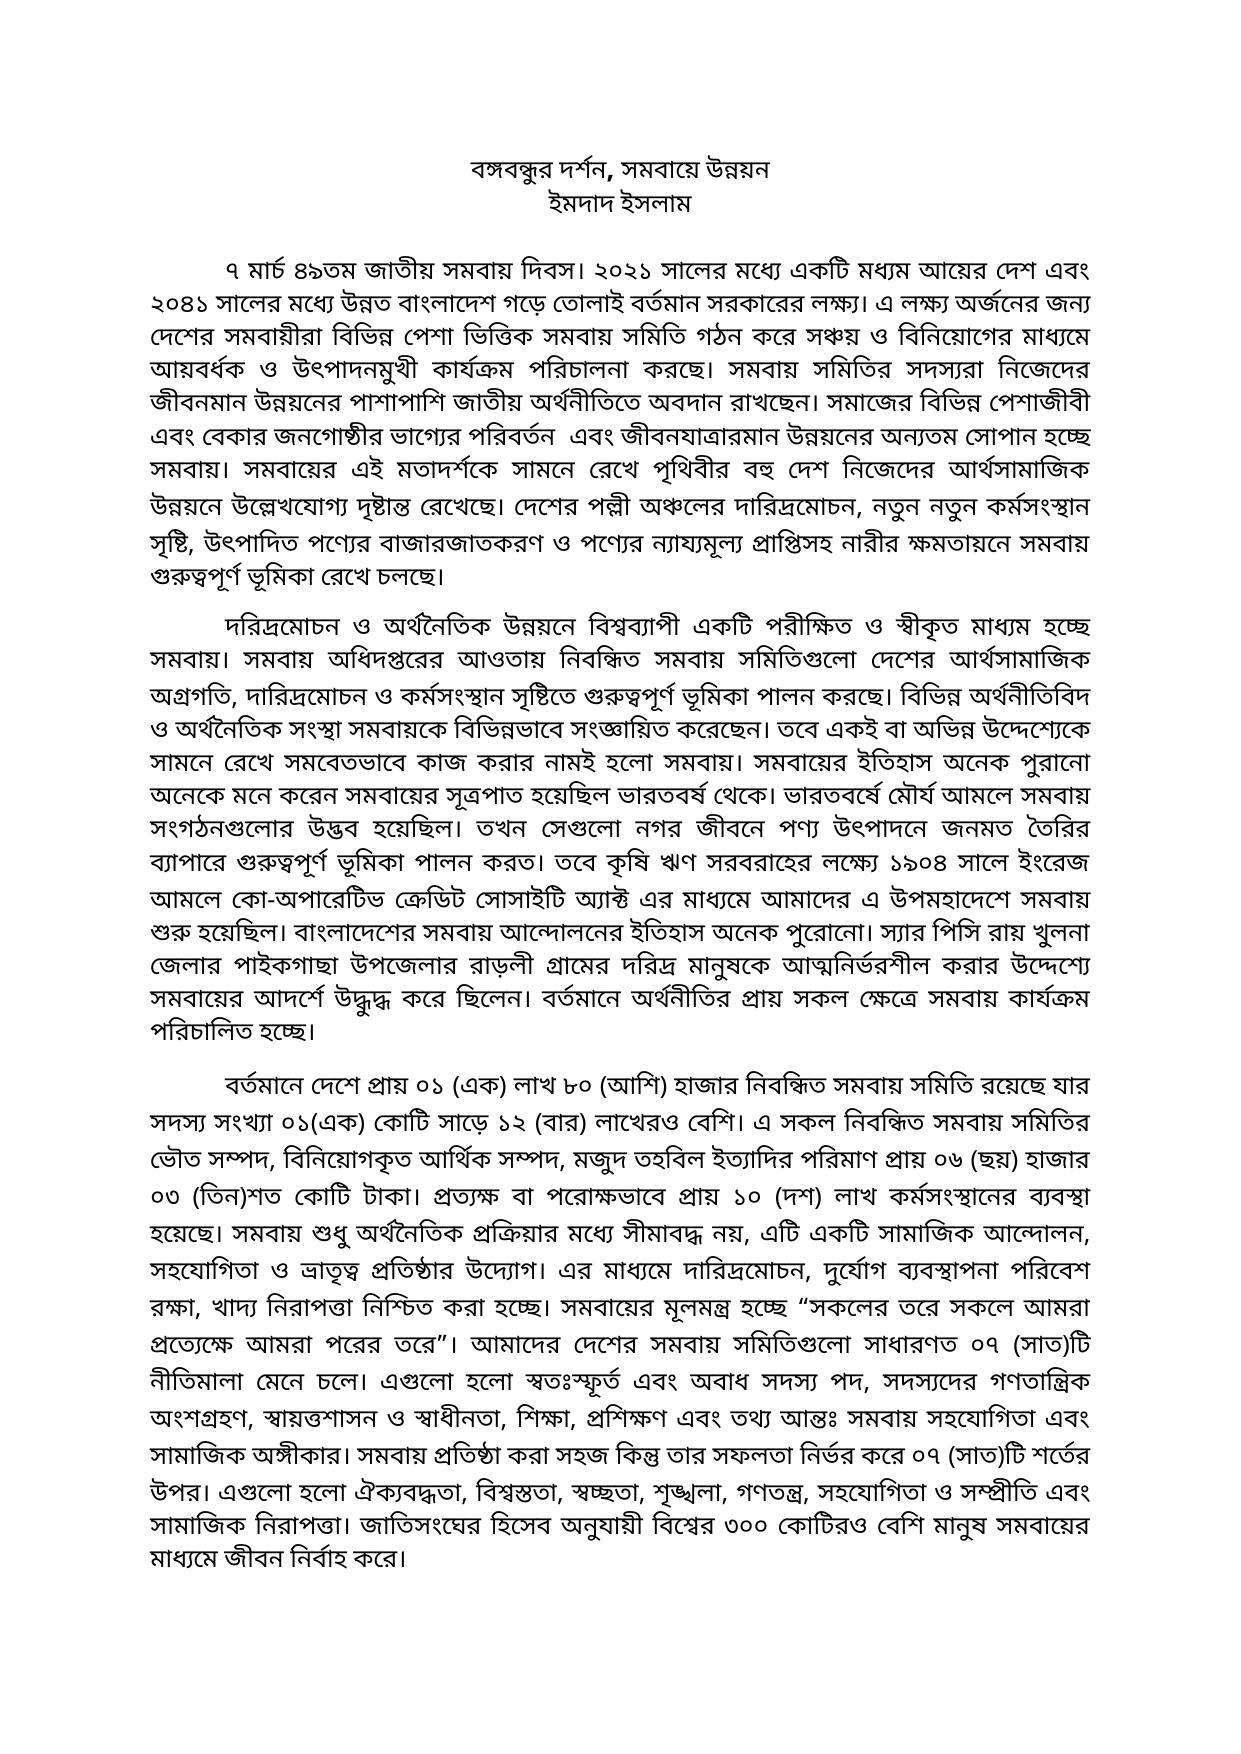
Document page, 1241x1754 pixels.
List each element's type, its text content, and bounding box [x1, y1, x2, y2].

text বঙ্গবন্ধুর দর্শন, সমবায়ে উন্নয়ন [150, 150, 1090, 189]
text বর্তমানে দেশে প্রায় ০১ (এক) লাখ ৮০ (আশি) হাজার নিবন্ধিত সমবায় সমিতি রয়েছে যার সদস্য সংখ্যা ০১(এক) কোটি সাড়ে ১২ (বার) লাখেরও বেশি। এ সকল নিবন্ধিত সমবায় সমিতির ভৌত সম্পদ, বিনিয়োগকৃত আর্থিক সম্পদ, মজুদ তহবিল ইত্যাদির পরিমাণ প্রায় ০৬ (ছয়) হাজার ০৩ (তিন)শত কোটি টাকা। প্রত্যক্ষ বা পরোক্ষভাবে প্রায় ১০ (দশ) লাখ কর্মসংস্থানের ব্যবস্থা হয়েছে। সমবায় শুধু অর্থনৈতিক প্রক্রিয়ার মধ্যে সীমাবদ্ধ নয়, এটি একটি সামাজিক আন্দোলন, সহযোগিতা ও ভ্রাতৃত্ব প্রতিষ্ঠার উদ্যোগ। এর মাধ্যমে দারিদ্রমোচন, দুর্যোগ ব্যবস্থাপনা পরিবেশ রক্ষা, খাদ্য নিরাপত্তা নিশ্চিত করা হচ্ছে। সমবায়ের মূলমন্ত্র হচ্ছে “সকলের তরে সকলে আমরা প্রত্যেক্ষে আমরা পরের তরে”। আমাদের দেশের সমবায় সমিতিগুলো সাধারণত ০৭ (সাত)টি নীতিমালা মেনে চলে। এগুলো হলো স্বতঃস্ফূর্ত এবং অবাধ সদস্য পদ, সদস্যদের গণতান্ত্রিক অংশগ্রহণ, স্বায়ত্তশাসন ও স্বাধীনতা, শিক্ষা, প্রশিক্ষণ এবং তথ্য আন্তঃ সমবায় সহযোগিতা এবং সামাজিক অঙ্গীকার। সমবায় প্রতিষ্ঠা করা সহজ কিন্তু তার সফলতা নির্ভর করে ০৭ (সাত)টি শর্তের উপর। এগুলো হলো ঐক্যবদ্ধতা, বিশ্বস্ততা, স্বচ্ছতা, শৃঙ্খলা, গণতন্ত্র, সহযোগিতা ও সম্প্রীতি এবং সামাজিক নিরাপত্তা। জাতিসংঘের হিসেব অনুযায়ী বিশ্বের ৩০০ কোটিরও বেশি মানুষ সমবায়ের মাধ্যমে জীবন নির্বাহ করে। [150, 1068, 1090, 1578]
text ইমদাদ ইসলাম [150, 189, 1090, 222]
text ৭ মার্চ ৪৯তম জাতীয় সমবায় দিবস। ২০২১ সালের মধ্যে একটি মধ্যম আয়ের দেশ এবং ২০৪১ সালের মধ্যে উন্নত বাংলাদেশ গড়ে তোলাই বর্তমান সরকারের লক্ষ্য। এ লক্ষ্য অর্জনের জন্য দেশের সমবায়ীরা বিভিন্ন পেশা ভিত্তিক সমবায় সমিতি গঠন করে সঞ্চয় ও বিনিয়োগের মাধ্যমে আয়বর্ধক ও উৎপাদনমুখী কার্যক্রম পরিচালনা করছে। সমবায় সমিতির সদস্যরা নিজেদের জীবনমান উন্নয়নের পাশাপাশি জাতীয় অর্থনীতিতে অবদান রাখছেন। সমাজের বিভিন্ন পেশাজীবী এবং বেকার জনগোষ্ঠীর ভাগ্যের পরিবর্তন এবং জীবনযাত্রারমান উন্নয়নের অন্যতম সোপান হচ্ছে সমবায়। সমবায়ের এই মতাদর্শকে সামনে রেখে পৃথিবীর বহু দেশ নিজেদের আর্থসামাজিক উন্নয়নে উল্লেখযোগ্য দৃষ্টান্ত রেখেছে। দেশের পল্লী অঞ্চলের দারিদ্রমোচন, নতুন নতুন কর্মসংস্থান সৃষ্টি, উৎপাদিত পণ্যের বাজারজাতকরণ ও পণ্যের ন্যায্যমূল্য প্রাপ্তিসহ নারীর ক্ষমতায়নে সমবায় গুরুত্বপূর্ণ ভূমিকা রেখে চলছে। [150, 256, 1090, 595]
text দরিদ্রমোচন ও অর্থনৈতিক উন্নয়নে বিশ্বব্যাপী একটি পরীক্ষিত ও স্বীকৃত মাধ্যম হচ্ছে সমবায়। সমবায় অধিদপ্তরের আওতায় নিবন্ধিত সমবায় সমিতিগুলো দেশের আর্থসামাজিক অগ্রগতি, দারিদ্রমোচন ও কর্মসংস্থান সৃষ্টিতে গুরুত্বপূর্ণ ভূমিকা পালন করছে। বিভিন্ন অর্থনীতিবিদ ও অর্থনৈতিক সংস্থা সমবায়কে বিভিন্নভাবে সংজ্ঞায়িত করেছেন। তবে একই বা অভিন্ন উদ্দেশ্যেকে সামনে রেখে সমবেতভাবে কাজ করার নামই হলো সমবায়। সমবায়ের ইতিহাস অনেক পুরানো অনেকে মনে করেন সমবায়ের সূত্রপাত হয়েছিল ভারতবর্ষ থেকে। ভারতবর্ষে মৌর্য আমলে সমবায় সংগঠনগুলোর উদ্ভব হয়েছিল। তখন সেগুলো নগর জীবনে পণ্য উৎপাদনে জনমত তৈরির ব্যাপারে গুরুত্বপূর্ণ ভূমিকা পালন করত। তবে কৃষি ঋণ সরবরাহের লক্ষ্যে ১৯০৪ সালে ইংরেজ আমলে কো-অপারেটিভ ক্রেডিট সোসাইটি অ্যাক্ট এর মাধ্যমে আমাদের এ উপমহাদেশে সমবায় শুরু হয়েছিল। বাংলাদেশের সমবায় আন্দোলনের ইতিহাস অনেক পুরোনো। স্যার পিসি রায় খুলনা জেলার পাইকগাছা উপজেলার রাড়লী গ্রামের দরিদ্র মানুষকে আত্মনির্ভরশীল করার উদ্দেশ্যে সমবায়ের আদর্শে উদ্ধুদ্ধ করে ছিলেন। বর্তমানে অর্থনীতির প্রায় সকল ক্ষেত্রে সমবায় কার্যক্রম পরিচালিত হচ্ছে। [150, 612, 1090, 1051]
